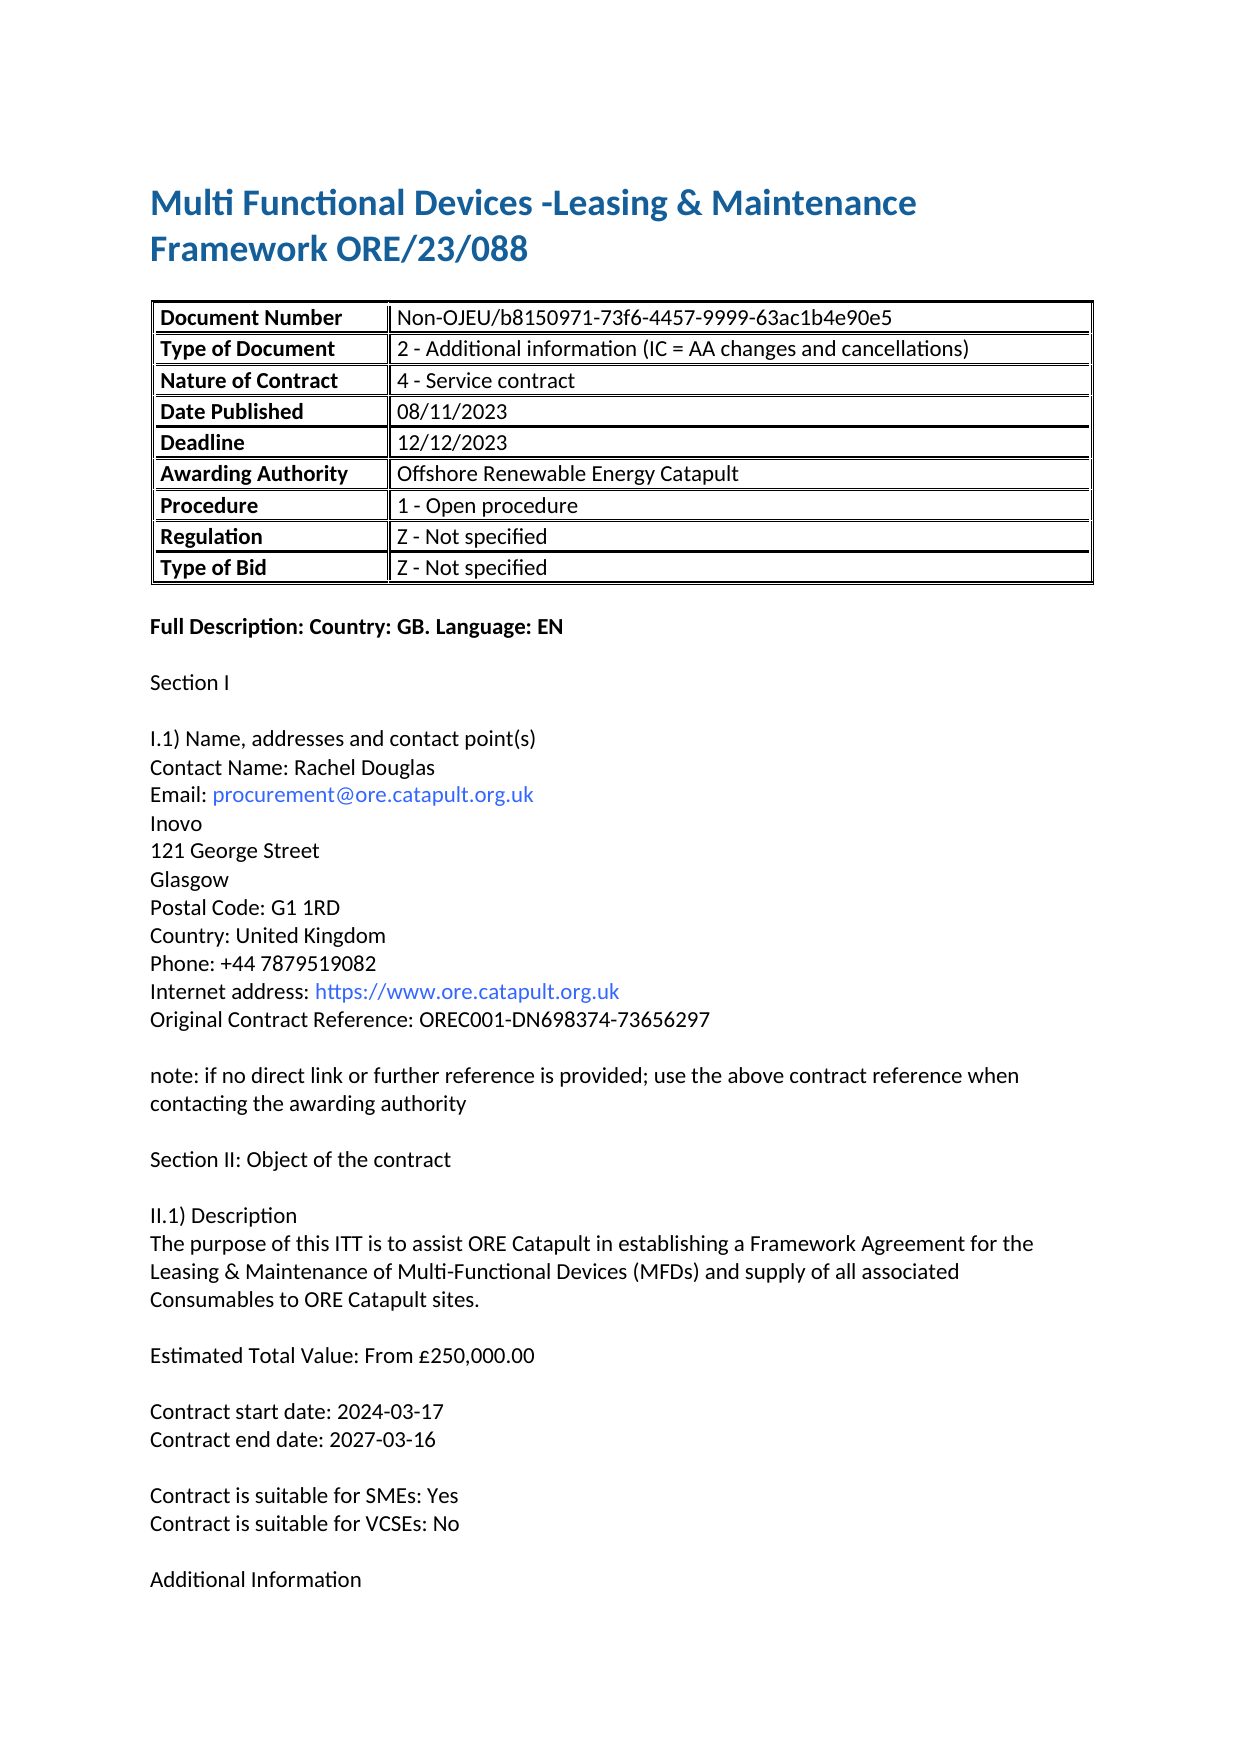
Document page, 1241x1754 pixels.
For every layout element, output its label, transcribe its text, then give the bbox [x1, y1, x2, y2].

table_cell Z - Not specified [389, 519, 1092, 550]
table_cell 08/11/2023 [389, 394, 1092, 425]
table_cell 4 - Service contract [391, 363, 1091, 394]
table_cell Offshore Renewable Energy Catapult [391, 456, 1091, 487]
table_header Document Number [154, 302, 389, 331]
table_cell 2 - Additional information (IC = AA changes and cancellations) [391, 331, 1091, 362]
table_cell 1 - Open procedure [391, 488, 1091, 519]
table_cell Type of Bid [154, 550, 389, 581]
table_cell Type of Document [154, 331, 387, 362]
table_cell Date Published [152, 394, 389, 425]
table_cell Regulation [152, 519, 389, 550]
table_cell Awarding Authority [154, 456, 387, 487]
table_cell Procedure [154, 488, 387, 519]
table_cell Z - Not specified [389, 550, 1091, 581]
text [150, 585, 1090, 1593]
table_cell Deadline [154, 425, 387, 456]
table_header Non-OJEU/b8150971-73f6-4457-9999-63ac1b4e90e5 [389, 303, 1091, 331]
subtitle Multi Functional Devices -Leasing & Maintenance Framework ORE/23/088 [150, 179, 1090, 271]
table_cell Nature of Contract [154, 363, 387, 394]
table_cell 12/12/2023 [391, 425, 1091, 456]
